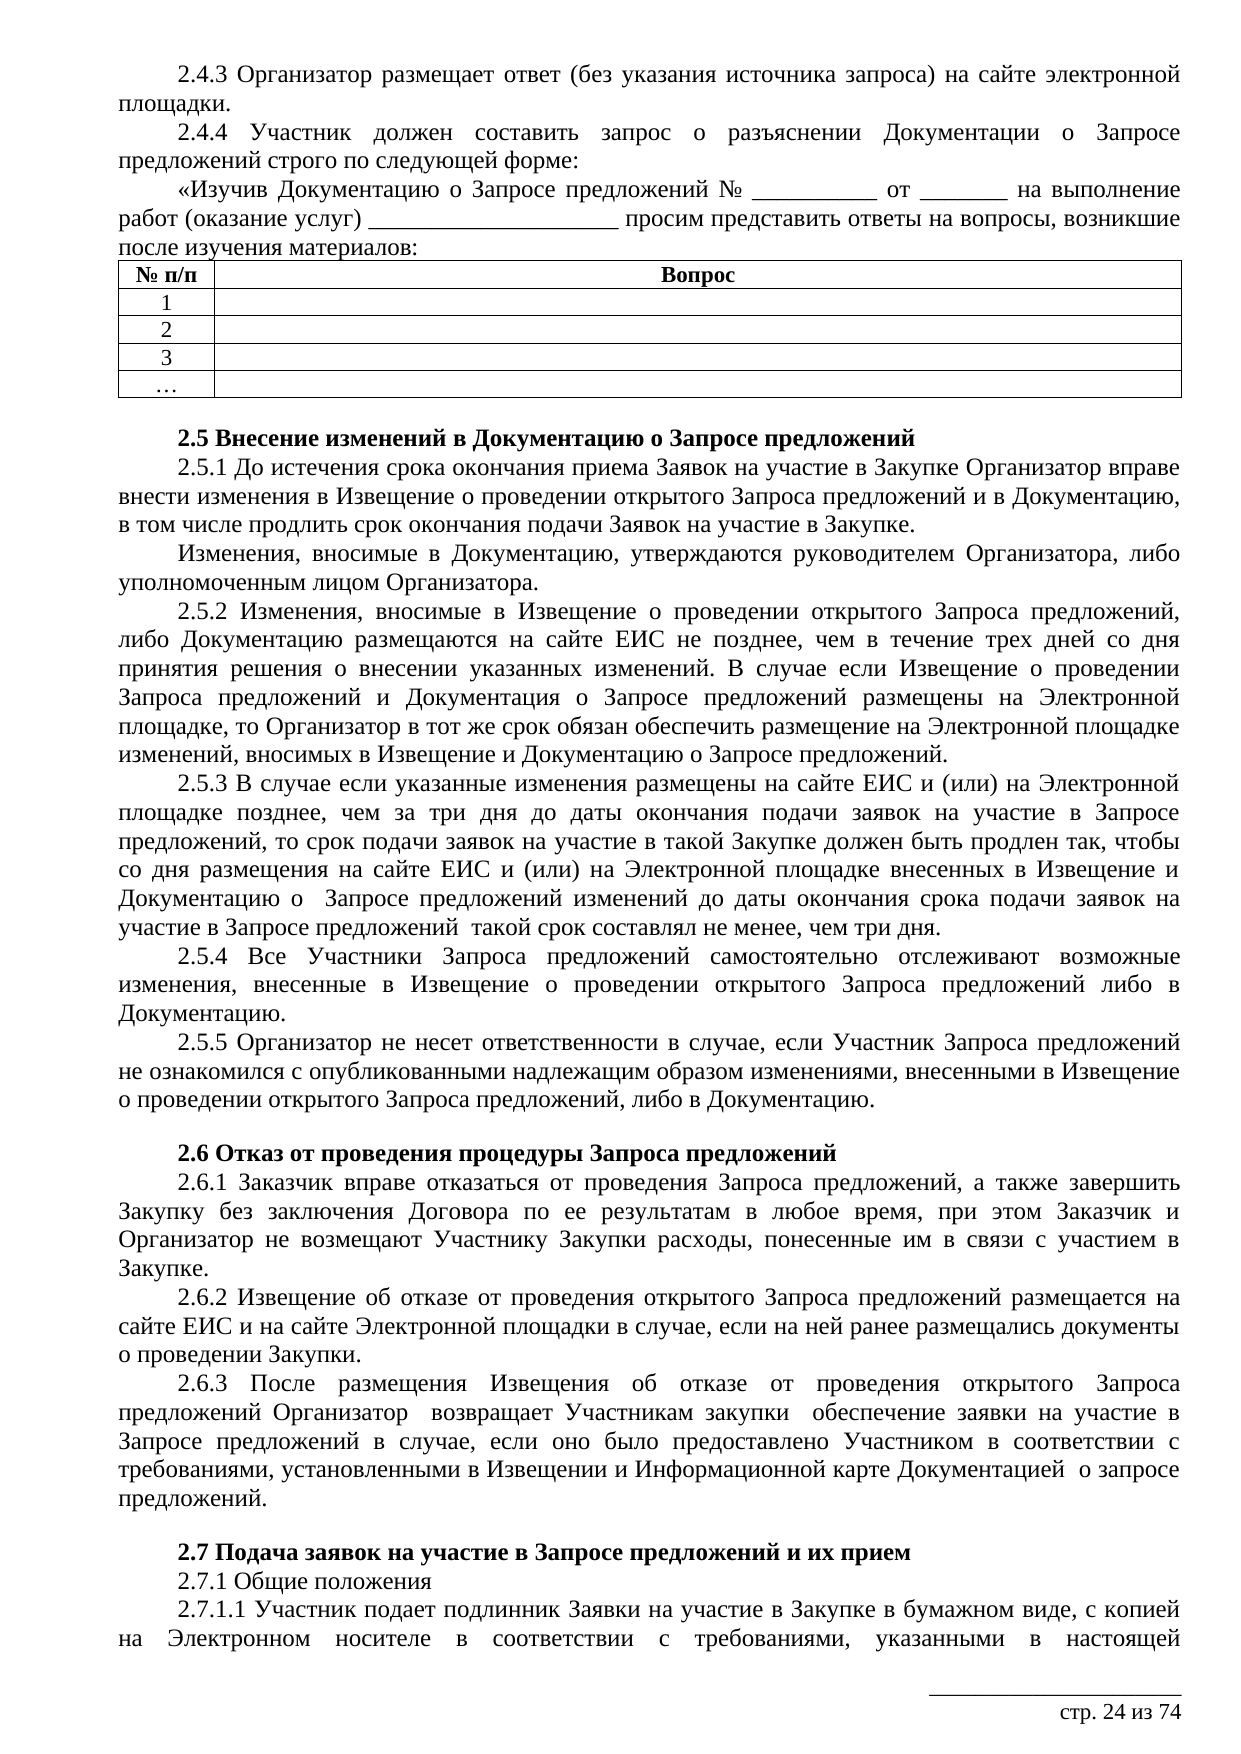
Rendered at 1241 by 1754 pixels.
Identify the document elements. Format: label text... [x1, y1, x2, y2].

text 2.4.4 Участник должен составить запрос о разъяснении Документации о Запросе предложений строго по следующей форме: [118, 117, 1181, 174]
text 2.7 Подача заявок на участие в Запросе предложений и их прием [118, 1537, 1181, 1566]
table_cell [215, 371, 1181, 397]
table_cell … [119, 371, 214, 397]
text 2.5.3 В случае если указанные изменения размещены на сайте ЕИС и (или) на Электронной площадке позднее, чем за три дня до даты окончания подачи заявок на участие в Запросе предложений, то срок подачи заявок на участие в такой Закупке должен быть продлен так, чтобы со дня размещения на сайте ЕИС и (или) на Электронной площадке внесенных в Извещение и Документацию о Запросе предложений изменений до даты окончания срока подачи заявок на участие в Запросе предложений такой срок составлял не менее, чем три дня. [118, 768, 1181, 941]
text Изменения, вносимые в Документацию, утверждаются руководителем Организатора, либо уполномоченным лицом Организатора. [118, 538, 1181, 596]
table_header Вопрос [215, 261, 1181, 288]
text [118, 1594, 1181, 1652]
text 2.5.4 Все Участники Запроса предложений самостоятельно отслеживают возможные изменения, внесенные в Извещение о проведении открытого Запроса предложений либо в Документацию. [118, 941, 1181, 1027]
table_cell [215, 344, 1181, 370]
text 2.6.3 После размещения Извещения об отказе от проведения открытого Запроса предложений Организатор возвращает Участникам закупки обеспечение заявки на участие в Запросе предложений в случае, если оно было предоставлено Участником в соответствии с требованиями, установленными в Извещении и Информационной карте Документацией о запросе предложений. [118, 1368, 1181, 1512]
table_header № п/п [119, 261, 214, 288]
text 2.6.2 Извещение об отказе от проведения открытого Запроса предложений размещается на сайте ЕИС и на сайте Электронной площадки в случае, если на ней ранее размещались документы о проведении Закупки. [118, 1282, 1181, 1368]
text 2.5.5 Организатор не несет ответственности в случае, если Участник Запроса предложений не ознакомился с опубликованными надлежащим образом изменениями, внесенными в Извещение о проведении открытого Запроса предложений, либо в Документацию. [118, 1027, 1181, 1113]
table_cell 1 [119, 289, 214, 315]
text 2.5.1 До истечения срока окончания приема Заявок на участие в Закупке Организатор вправе внести изменения в Извещение о проведении открытого Запроса предложений и в Документацию, в том числе продлить срок окончания подачи Заявок на участие в Закупке. [118, 452, 1181, 538]
text «Изучив Документацию о Запросе предложений № __________ от _______ на выполнение работ (оказание услуг) ____________________ просим представить ответы на вопросы, возникшие после изучения материалов: [118, 174, 1181, 260]
text 2.4.3 Организатор размещает ответ (без указания источника запроса) на сайте электронной площадки. [118, 59, 1181, 117]
text 2.7.1 Общие положения [118, 1566, 1181, 1594]
text 2.5 Внесение изменений в Документацию о Запросе предложений [118, 423, 1181, 452]
table_cell [215, 316, 1181, 342]
text 2.6 Отказ от проведения процедуры Запроса предложений [118, 1138, 1181, 1167]
text 2.6.1 Заказчик вправе отказаться от проведения Запроса предложений, а также завершить Закупку без заключения Договора по ее результатам в любое время, при этом Заказчик и Организатор не возмещают Участнику Закупки расходы, понесенные им в связи с участием в Закупке. [118, 1167, 1181, 1282]
text 2.5.2 Изменения, вносимые в Извещение о проведении открытого Запроса предложений, либо Документацию размещаются на сайте ЕИС не позднее, чем в течение трех дней со дня принятия решения о внесении указанных изменений. В случае если Извещение о проведении Запроса предложений и Документация о Запросе предложений размещены на Электронной площадке, то Организатор в тот же срок обязан обеспечить размещение на Электронной площадке изменений, вносимых в Извещение и Документацию о Запросе предложений. [118, 596, 1181, 768]
table_cell 3 [119, 344, 214, 370]
table_cell 2 [119, 316, 214, 342]
table_cell [215, 289, 1181, 315]
